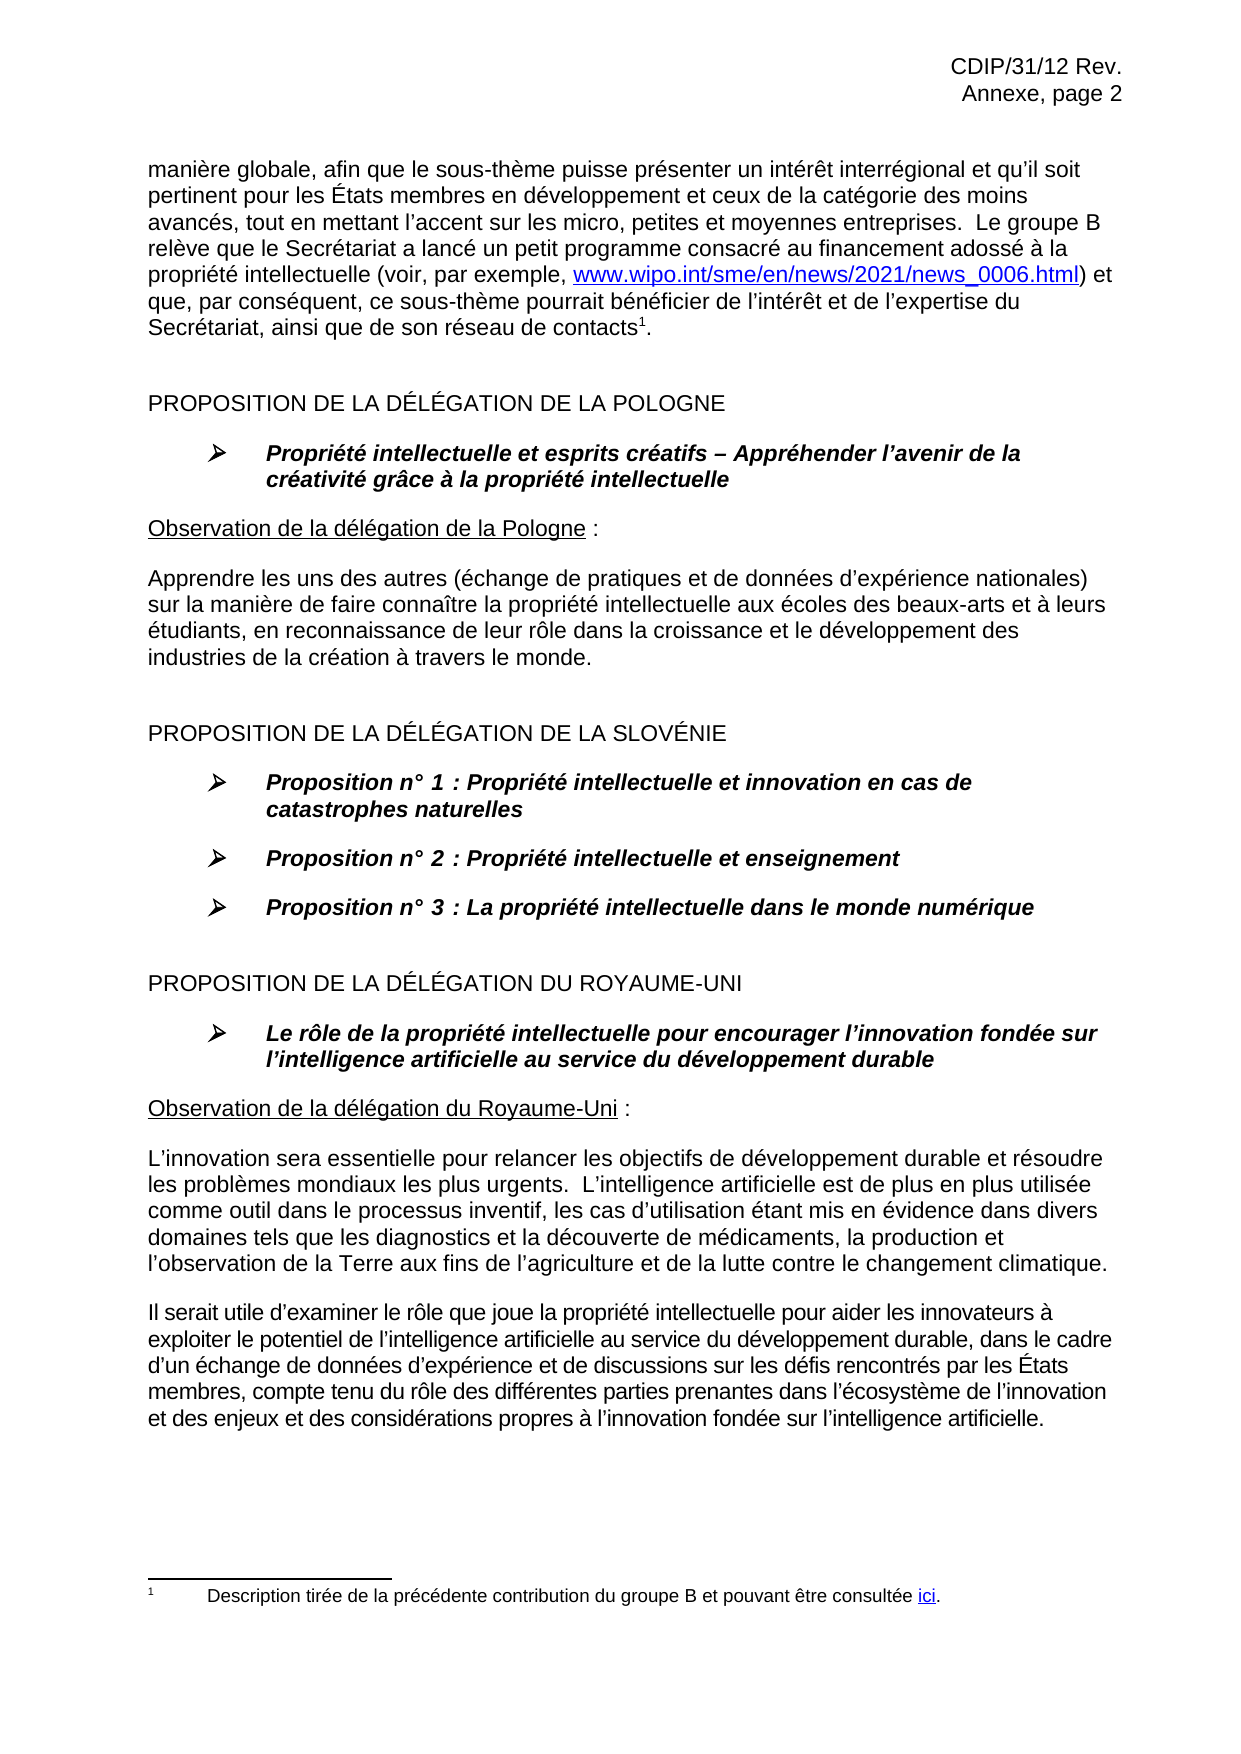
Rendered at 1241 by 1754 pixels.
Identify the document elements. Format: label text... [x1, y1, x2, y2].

text L’innovation sera essentielle pour relancer les objectifs de développement durable et résoudre les problèmes mondiaux les plus urgents. L’intelligence artificielle est de plus en plus utilisée comme outil dans le processus inventif, les cas d’utilisation étant mis en évidence dans divers domaines tels que les diagnostics et la découverte de médicaments, la production et l’observation de la Terre aux fins de l’agriculture et de la lutte contre le changement climatique. [148, 1144, 1122, 1276]
list Proposition n° 3 : La propriété intellectuelle dans le monde numérique [207, 894, 1122, 920]
text Observation de la délégation de la Pologne : [148, 515, 1122, 542]
list Propriété intellectuelle et esprits créatifs – Appréhender l’avenir de la créativité grâce à la propriété intellectuelle [207, 439, 1122, 492]
text Observation de la délégation du Royaume-Uni : [148, 1095, 1122, 1122]
text Il serait utile d’examiner le rôle que joue la propriété intellectuelle pour aider les innovateurs à exploiter le potentiel de l’intelligence artificielle au service du développement durable, dans le cadre d’un échange de données d’expérience et de discussions sur les défis rencontrés par les États membres, compte tenu du rôle des différentes parties prenantes dans l’écosystème de l’innovation et des enjeux et des considérations propres à l’innovation fondée sur l’intelligence artificielle. [148, 1299, 1122, 1431]
text PROPOSITION DE LA DÉLÉGATION DU ROYAUME-UNI [148, 970, 1122, 997]
list Proposition n° 1 : Propriété intellectuelle et innovation en cas de catastrophes naturelles [207, 769, 1122, 822]
text Apprendre les uns des autres (échange de pratiques et de données d’expérience nationales) sur la manière de faire connaître la propriété intellectuelle aux écoles des beaux-arts et à leurs étudiants, en reconnaissance de leur rôle dans la croissance et le développement des industries de la création à travers le monde. [148, 564, 1122, 670]
text PROPOSITION DE LA DÉLÉGATION DE LA POLOGNE [148, 390, 1122, 417]
list Le rôle de la propriété intellectuelle pour encourager l’innovation fondée sur l’intelligence artificielle au service du développement durable [207, 1020, 1122, 1072]
text PROPOSITION DE LA DÉLÉGATION DE LA SLOVÉNIE [148, 720, 1122, 746]
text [148, 156, 1122, 340]
list Proposition n° 2 : Propriété intellectuelle et enseignement [207, 845, 1122, 871]
